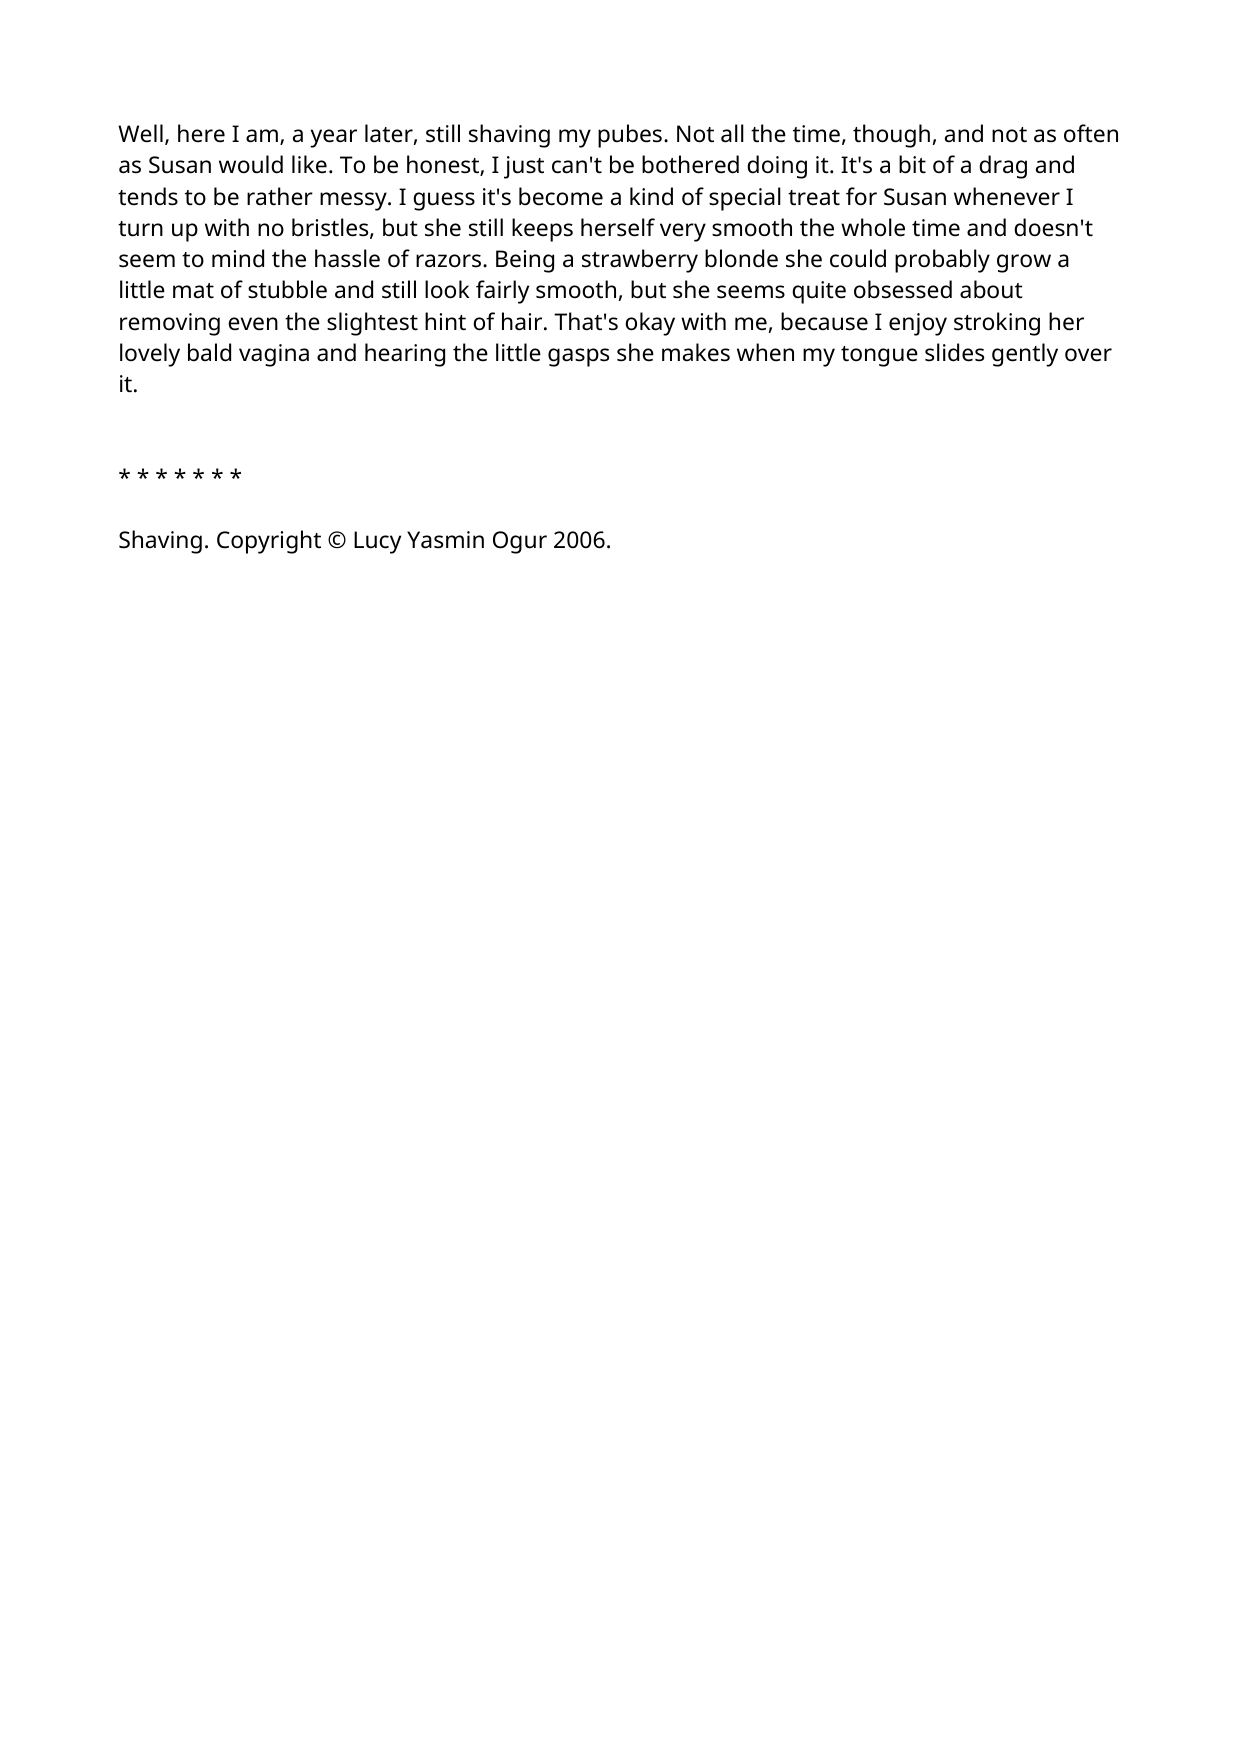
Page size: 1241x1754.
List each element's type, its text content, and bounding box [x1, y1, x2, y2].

text Well, here I am, a year later, still shaving my pubes. Not all the time, though, and not as often as Susan would like. To be honest, I just can't be bothered doing it. It's a bit of a drag and tends to be rather messy. I guess it's become a kind of special treat for Susan whenever I turn up with no bristles, but she still keeps herself very smooth the whole time and doesn't seem to mind the hassle of razors. Being a strawberry blonde she could probably grow a little mat of stubble and still look fairly smooth, but she seems quite obsessed about removing even the slightest hint of hair. That's okay with me, because I enjoy stroking her lovely bald vagina and hearing the little gasps she makes when my tongue slides gently over it. [118, 118, 1122, 399]
text Shaving. Copyright © Lucy Yasmin Ogur 2006. [118, 524, 1122, 556]
text * * * * * * * [118, 462, 1122, 493]
